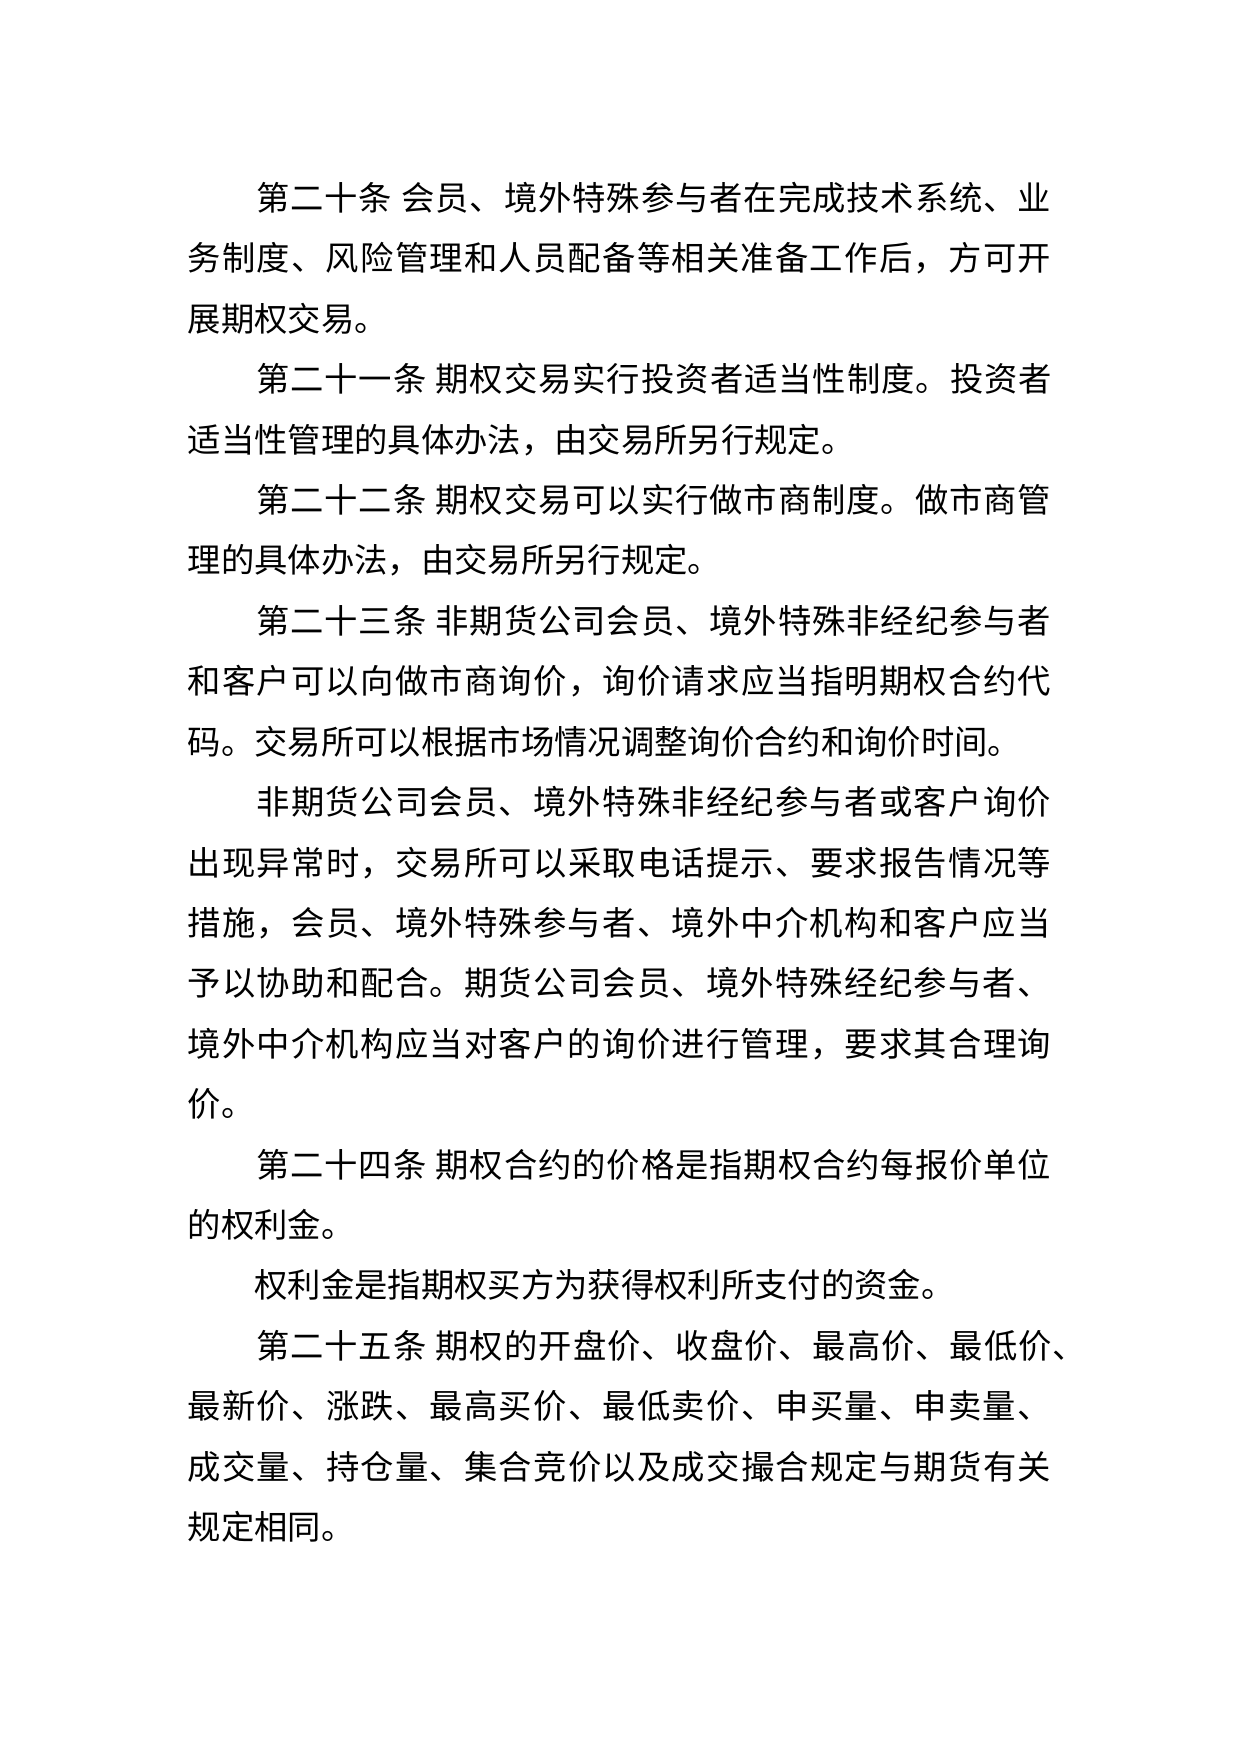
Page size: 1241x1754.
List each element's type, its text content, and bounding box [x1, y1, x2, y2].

text 第二十条 会员、境外特殊参与者在完成技术系统、业务制度、风险管理和人员配备等相关准备工作后，方可开展期权交易。 [187, 162, 1053, 343]
text 第二十三条 非期货公司会员、境外特殊非经纪参与者和客户可以向做市商询价，询价请求应当指明期权合约代码。交易所可以根据市场情况调整询价合约和询价时间。 [187, 585, 1053, 766]
text 非期货公司会员、境外特殊非经纪参与者或客户询价出现异常时，交易所可以采取电话提示、要求报告情况等措施，会员、境外特殊参与者、境外中介机构和客户应当予以协助和配合。期货公司会员、境外特殊经纪参与者、境外中介机构应当对客户的询价进行管理，要求其合理询价。 [187, 766, 1053, 1129]
text 第二十二条 期权交易可以实行做市商制度。做市商管理的具体办法，由交易所另行规定。 [187, 464, 1053, 585]
text 权利金是指期权买方为获得权利所支付的资金。 [187, 1249, 1053, 1310]
text 第二十五条 期权的开盘价、收盘价、最高价、最低价、最新价、涨跌、最高买价、最低卖价、申买量、申卖量、成交量、持仓量、集合竞价以及成交撮合规定与期货有关规定相同。 [187, 1310, 1053, 1552]
text 第二十四条 期权合约的价格是指期权合约每报价单位的权利金。 [187, 1129, 1053, 1249]
text 第二十一条 期权交易实行投资者适当性制度。投资者适当性管理的具体办法，由交易所另行规定。 [187, 343, 1053, 464]
